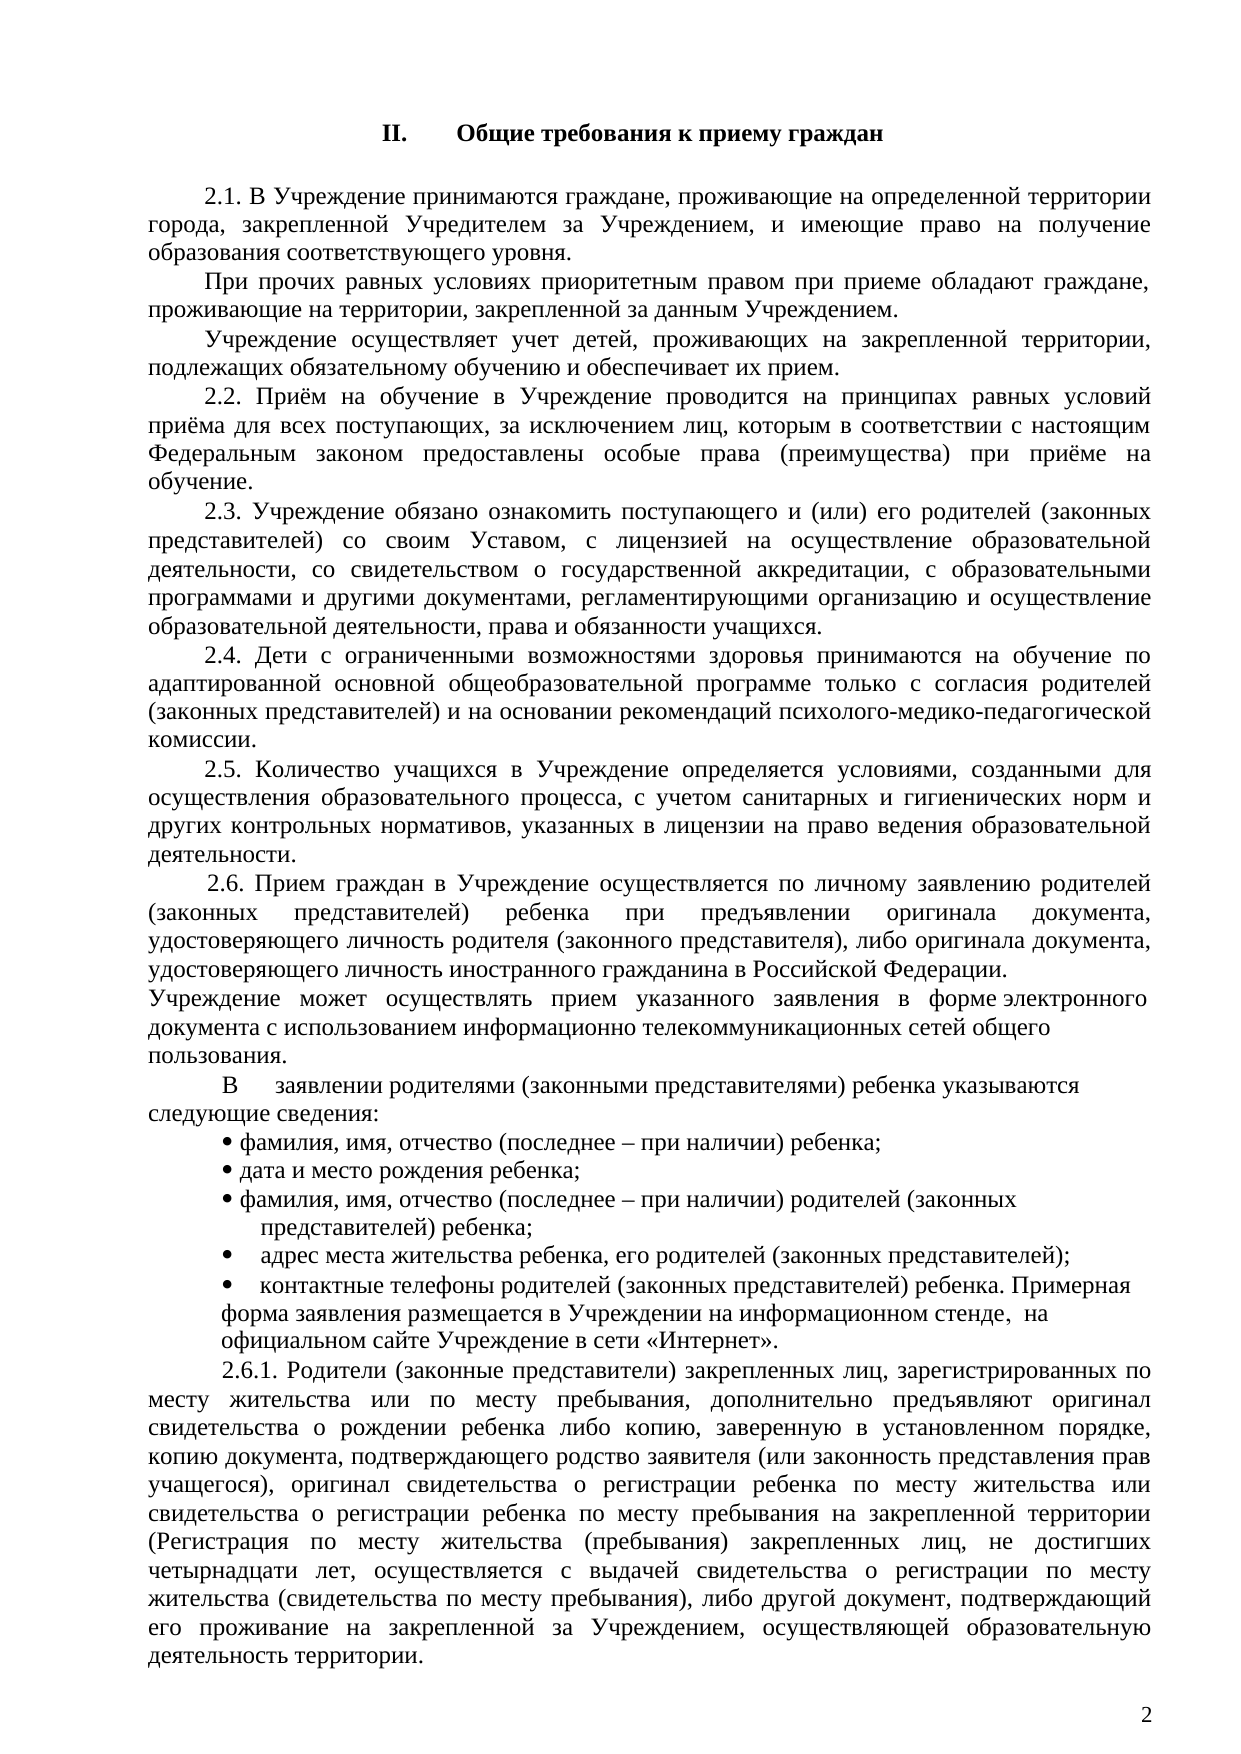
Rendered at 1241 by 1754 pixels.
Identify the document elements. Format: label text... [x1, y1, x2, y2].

text 2.6.1. Родители (законные представители) закрепленных лиц, зарегистрированных по месту жительства или по месту пребывания, дополнительно предъявляют оригинал свидетельства о рождении ребенка либо копию, заверенную в установленном порядке, копию документа, подтверждающего родство заявителя (или законность представления прав учащегося), оригинал свидетельства о регистрации ребенка по месту жительства или свидетельства о регистрации ребенка по месту пребывания на закрепленной территории (Регистрация по месту жительства (пребывания) закрепленных лиц, не достигших четырнадцати лет, осуществляется с выдачей свидетельства о регистрации по месту жительства (свидетельства по месту пребывания), либо другой документ, подтверждающий его проживание на закрепленной за Учреждением, осуществляющей образовательную деятельность территории. [148, 1355, 1152, 1669]
text Учреждение осуществляет учет детей, проживающих на закрепленной территории, подлежащих обязательному обучению и обеспечивает их прием. [148, 325, 1152, 381]
text Учреждение может осуществлять прием указанного заявления в форме электронного документа с использованием информационно телекоммуникационных сетей общего пользования. [148, 983, 1152, 1069]
text  фамилия, имя, отчество (последнее – при наличии) ребенка; [223, 1127, 1010, 1156]
text 2.1. В Учреждение принимаются граждане, проживающие на определенной территории города, закрепленной Учредителем за Учреждением, и имеющие право на получение образования соответствующего уровня. [148, 182, 1152, 266]
list адрес места жительства ребенка, его родителей (законных представителей); [223, 1241, 1152, 1268]
text При прочих равных условиях приоритетным правом при приеме обладают граждане, проживающие на территории, закрепленной за данным Учреждением. [148, 268, 1150, 323]
text 2.6. Прием граждан в Учреждение осуществляется по личному заявлению родителей (законных представителей) ребенка при предъявлении оригинала документа, удостоверяющего личность родителя (законного представителя), либо оригинала документа, удостоверяющего личность иностранного гражданина в Российской Федерации. [148, 869, 1152, 983]
text  дата и место рождения ребенка; [223, 1156, 1010, 1184]
text 2.4. Дети с ограниченными возможностями здоровья принимаются на обучение по адаптированной основной общеобразовательной программе только с согласия родителей (законных представителей) и на основании рекомендаций психолого-медико-педагогической комиссии. [148, 641, 1152, 753]
list заявлении родителями (законными представителями) ребенка указываются следующие сведения: [148, 1071, 1152, 1127]
list Общие требования к приему граждан [382, 118, 1152, 147]
text  фамилия, имя, отчество (последнее – при наличии) родителей (законных представителей) ребенка; [223, 1184, 1152, 1241]
text 2.5. Количество учащихся в Учреждение определяется условиями, созданными для осуществления образовательного процесса, с учетом санитарных и гигиенических норм и других контрольных нормативов, указанных в лицензии на право ведения образовательной деятельности. [148, 754, 1152, 867]
text 2.3. Учреждение обязано ознакомить поступающего и (или) его родителей (законных представителей) со своим Уставом, с лицензией на осуществление образовательной деятельности, со свидетельством о государственной аккредитации, с образовательными программами и другими документами, регламентирующими организацию и осуществление образовательной деятельности, права и обязанности учащихся. [148, 497, 1152, 639]
list контактные телефоны родителей (законных представителей) ребенка. Примерная форма заявления размещается в Учреждении на информационном стендена официальном сайте Учреждение в сети «Интернет». [221, 1272, 1152, 1354]
text 2.2. Приём на обучение в Учреждение проводится на принципах равных условий приёма для всех поступающих, за исключением лиц, которым в соответствии с настоящим Федеральным законом предоставлены особые права (преимущества) при приёме на обучение. [148, 382, 1152, 495]
